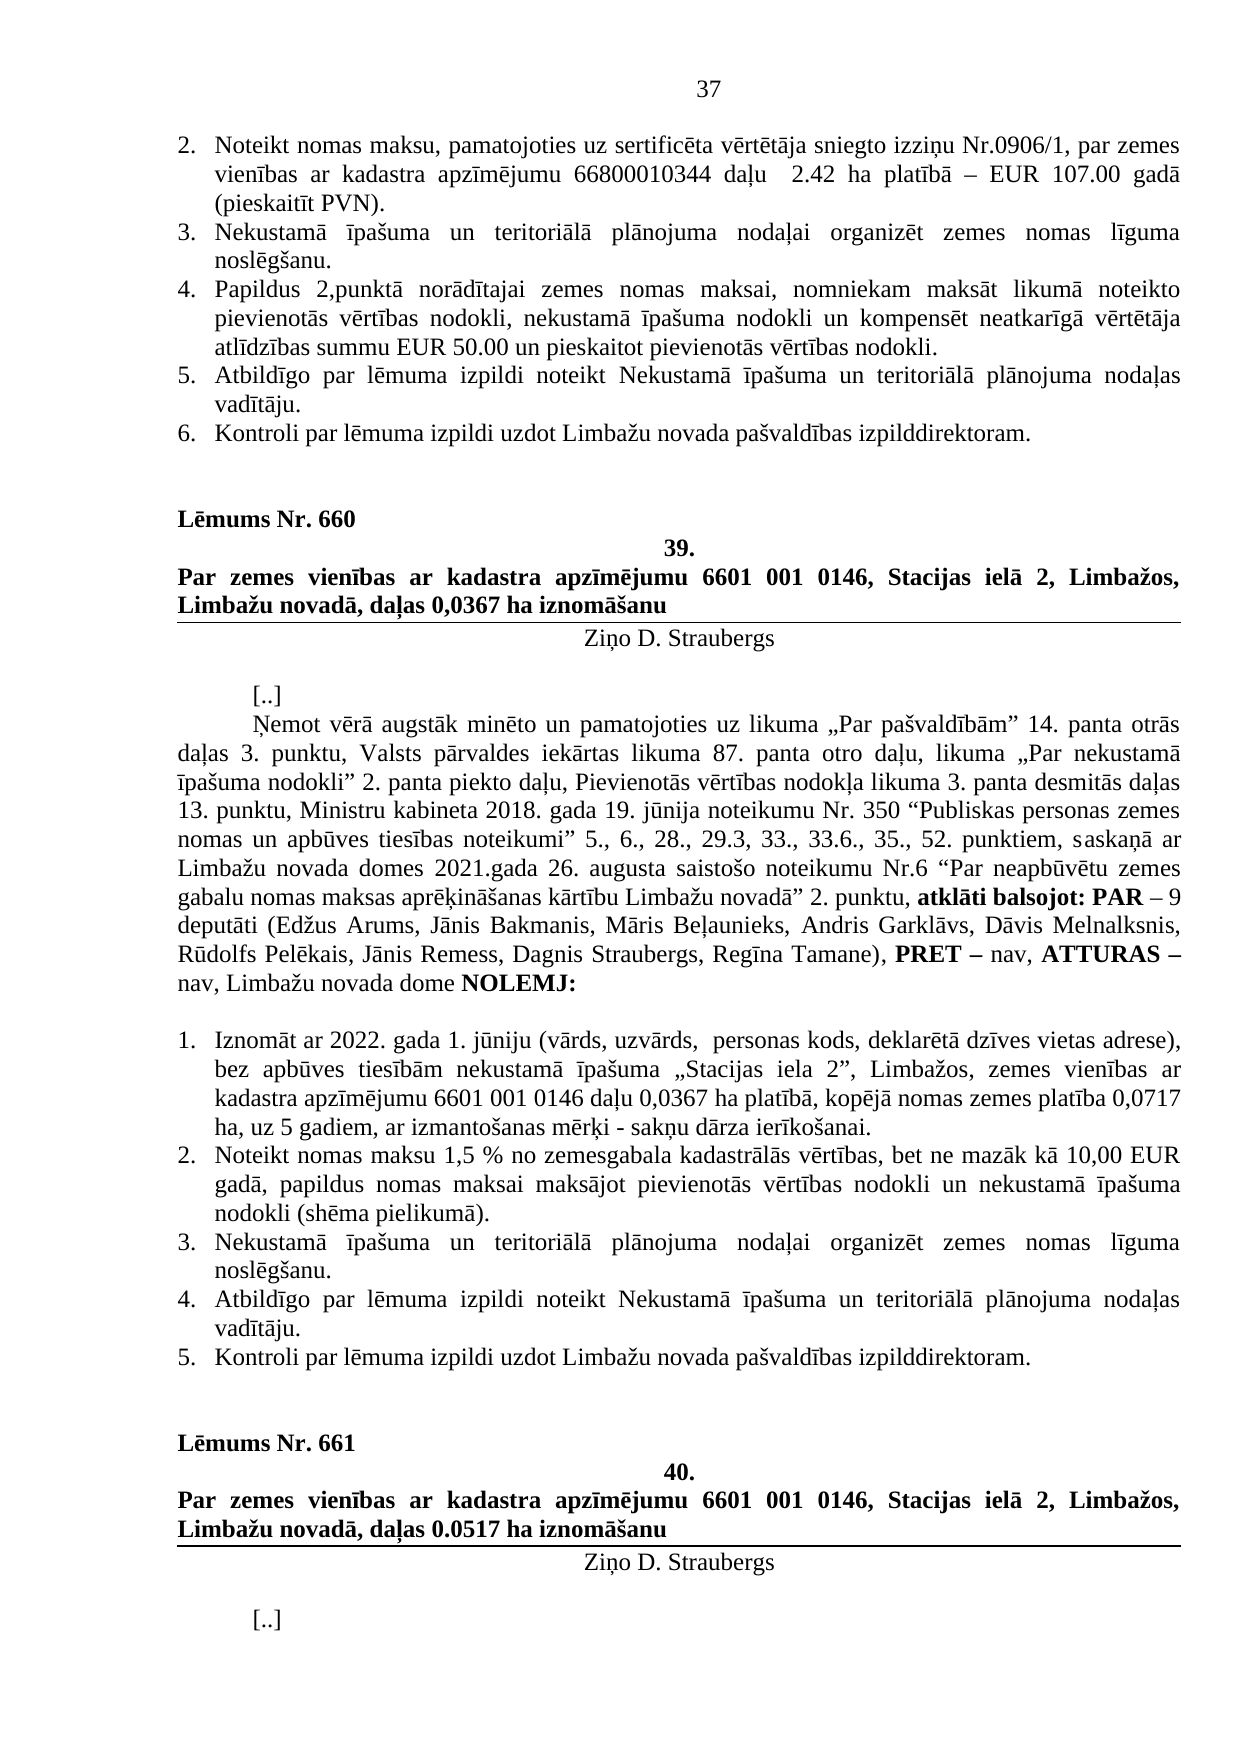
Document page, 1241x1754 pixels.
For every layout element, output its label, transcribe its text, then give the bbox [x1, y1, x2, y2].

list Nekustamā īpašuma un teritoriālā plānojuma nodaļai organizēt zemes nomas līguma noslēgšanu. [177, 217, 1181, 274]
text Ziņo D. Straubergs [177, 623, 1181, 652]
text Lēmums Nr. 660 [177, 504, 1181, 533]
list Atbildīgo par lēmuma izpildi noteikt Nekustamā īpašuma un teritoriālā plānojuma nodaļas vadītāju. [177, 1284, 1181, 1342]
list Kontroli par lēmuma izpildi uzdot Limbažu novada pašvaldības izpilddirektoram. [177, 418, 1181, 447]
text Par zemes vienības ar kadastra apzīmējumu 6601 001 0146, Stacijas ielā 2, Limbažos, Limbažu novadā, daļas 0,0367 ha iznomāšanu [177, 562, 1181, 622]
list Noteikt nomas maksu, pamatojoties uz sertificēta vērtētāja sniegto izziņu Nr.0906/1, par zemes vienības ar kadastra apzīmējumu 66800010344 daļu 2.42 ha platībā – EUR 107.00 gadā (pieskaitīt PVN). [177, 131, 1181, 217]
text Ņemot vērā augstāk minēto un pamatojoties uz likuma „Par pašvaldībām” 14. panta otrās daļas 3. punktu, Valsts pārvaldes iekārtas likuma 87. panta otro daļu, likuma „Par nekustamā īpašuma nodokli” 2. panta piekto daļu, Pievienotās vērtības nodokļa likuma 3. panta desmitās daļas 13. punktu, Ministru kabineta 2018. gada 19. jūnija noteikumu Nr. 350 “Publiskas personas zemes nomas un apbūves tiesības noteikumi” 5., 6., 28., 29.3, 33., 33.6., 35., 52. punktiem, saskaņā ar Limbažu novada domes 2021.gada 26. augusta saistošo noteikumu Nr.6 “Par neapbūvētu zemes gabalu nomas maksas aprēķināšanas kārtību Limbažu novadā” 2. punktu, atklāti balsojot: PAR – 9 deputāti (Edžus Arums, Jānis Bakmanis, Māris Beļaunieks, Andris Garklāvs, Dāvis Melnalksnis, Rūdolfs Pelēkais, Jānis Remess, Dagnis Straubergs, Regīna Tamane), PRET – nav, ATTURAS – nav, Limbažu novada dome NOLEMJ: [177, 709, 1181, 997]
list Noteikt nomas maksu 1,5 % no zemesgabala kadastrālās vērtības, bet ne mazāk kā 10,00 EUR gadā, papildus nomas maksai maksājot pievienotās vērtības nodokli un nekustamā īpašuma nodokli (shēma pielikumā). [177, 1141, 1181, 1227]
list Papildus 2,punktā norādītajai zemes nomas maksai, nomniekam maksāt likumā noteikto pievienotās vērtības nodokli, nekustamā īpašuma nodokli un kompensēt neatkarīgā vērtētāja atlīdzības summu EUR 50.00 un pieskaitot pievienotās vērtības nodokli. [177, 274, 1181, 361]
text Lēmums Nr. 661 [177, 1428, 1181, 1457]
text Ziņo D. Straubergs [177, 1547, 1181, 1575]
text [..] [177, 1604, 1181, 1633]
text 39. [177, 533, 1181, 562]
text 40. [177, 1457, 1181, 1486]
text [..] [177, 681, 1181, 709]
list Kontroli par lēmuma izpildi uzdot Limbažu novada pašvaldības izpilddirektoram. [177, 1342, 1181, 1371]
list Nekustamā īpašuma un teritoriālā plānojuma nodaļai organizēt zemes nomas līguma noslēgšanu. [177, 1227, 1181, 1284]
list Atbildīgo par lēmuma izpildi noteikt Nekustamā īpašuma un teritoriālā plānojuma nodaļas vadītāju. [177, 361, 1181, 418]
list Iznomāt ar 2022. gada 1. jūniju (vārds, uzvārds, personas kods, deklarētā dzīves vietas adrese), bez apbūves tiesībām nekustamā īpašuma „Stacijas iela 2”, Limbažos, zemes vienības ar kadastra apzīmējumu 6601 001 0146 daļu 0,0367 ha platībā, kopējā nomas zemes platība 0,0717 ha, uz 5 gadiem, ar izmantošanas mērķi - sakņu dārza ierīkošanai. [177, 1026, 1181, 1141]
text Par zemes vienības ar kadastra apzīmējumu 6601 001 0146, Stacijas ielā 2, Limbažos, Limbažu novadā, daļas 0.0517 ha iznomāšanu [177, 1486, 1181, 1545]
